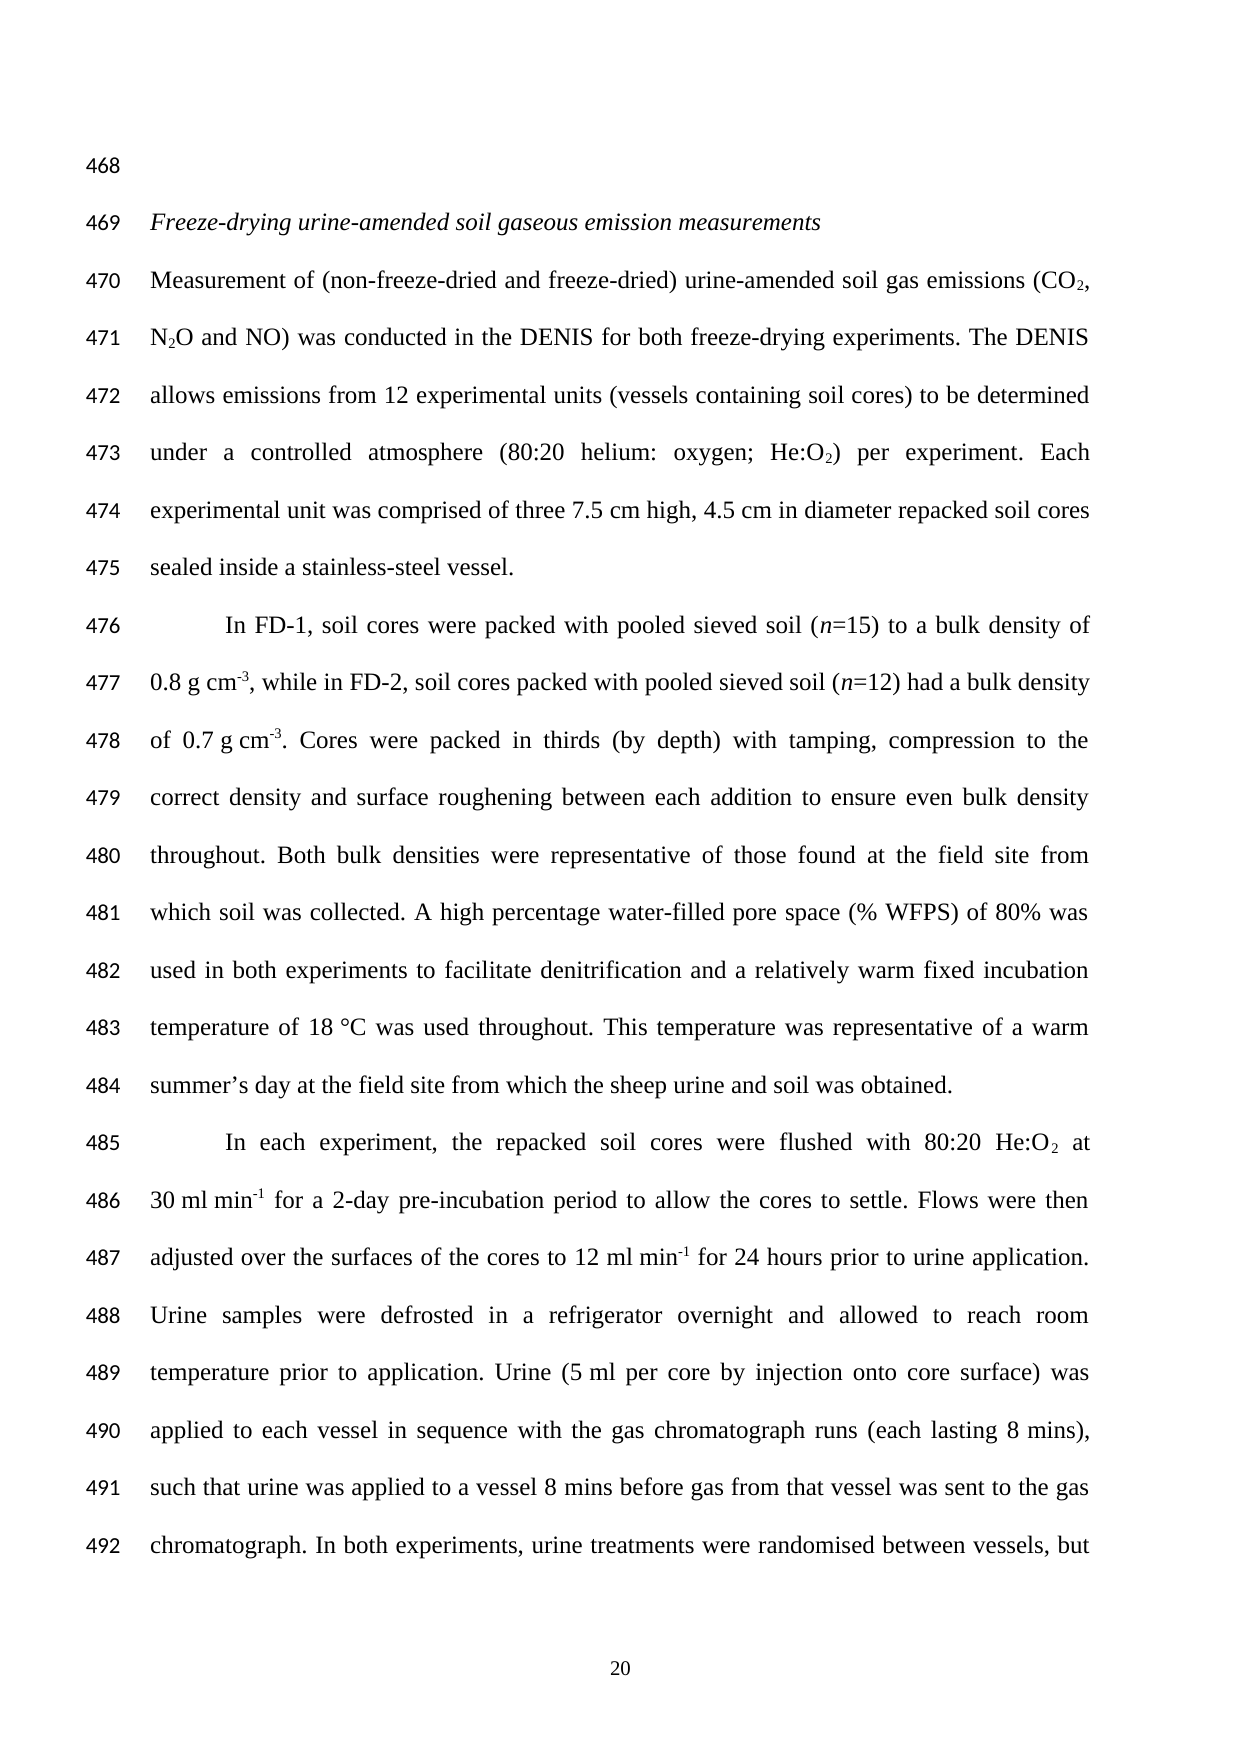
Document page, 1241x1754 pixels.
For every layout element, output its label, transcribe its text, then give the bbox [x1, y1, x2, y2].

text Freeze-drying urine-amended soil gaseous emission measurements [150, 207, 1090, 236]
text In FD-1, soil cores were packed with pooled sieved soil (n=15) to a bulk density of 0.8 g cm-3, while in FD-2, soil cores packed with pooled sieved soil (n=12) had a bulk density of 0.7 g cm-3. Cores were packed in thirds (by depth) with tamping, compression to the correct density and surface roughening between each addition to ensure even bulk density throughout. Both bulk densities were representative of those found at the field site from which soil was collected. A high percentage water-filled pore space (% WFPS) of 80% was used in both experiments to facilitate denitrification and a relatively warm fixed incubation temperature of 18 °C was used throughout. This temperature was representative of a warm summer’s day at the field site from which the sheep urine and soil was obtained. [150, 610, 1090, 1099]
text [150, 1127, 1090, 1559]
text Measurement of (non-freeze-dried and freeze-dried) urine-amended soil gas emissions (CO2, N2O and NO) was conducted in the DENIS for both freeze-drying experiments. The DENIS allows emissions from 12 experimental units (vessels containing soil cores) to be determined under a controlled atmosphere (80:20 helium: oxygen; He:O2) per experiment. Each experimental unit was comprised of three 7.5 cm high, 4.5 cm in diameter repacked soil cores sealed inside a stainless-steel vessel. [150, 265, 1090, 581]
